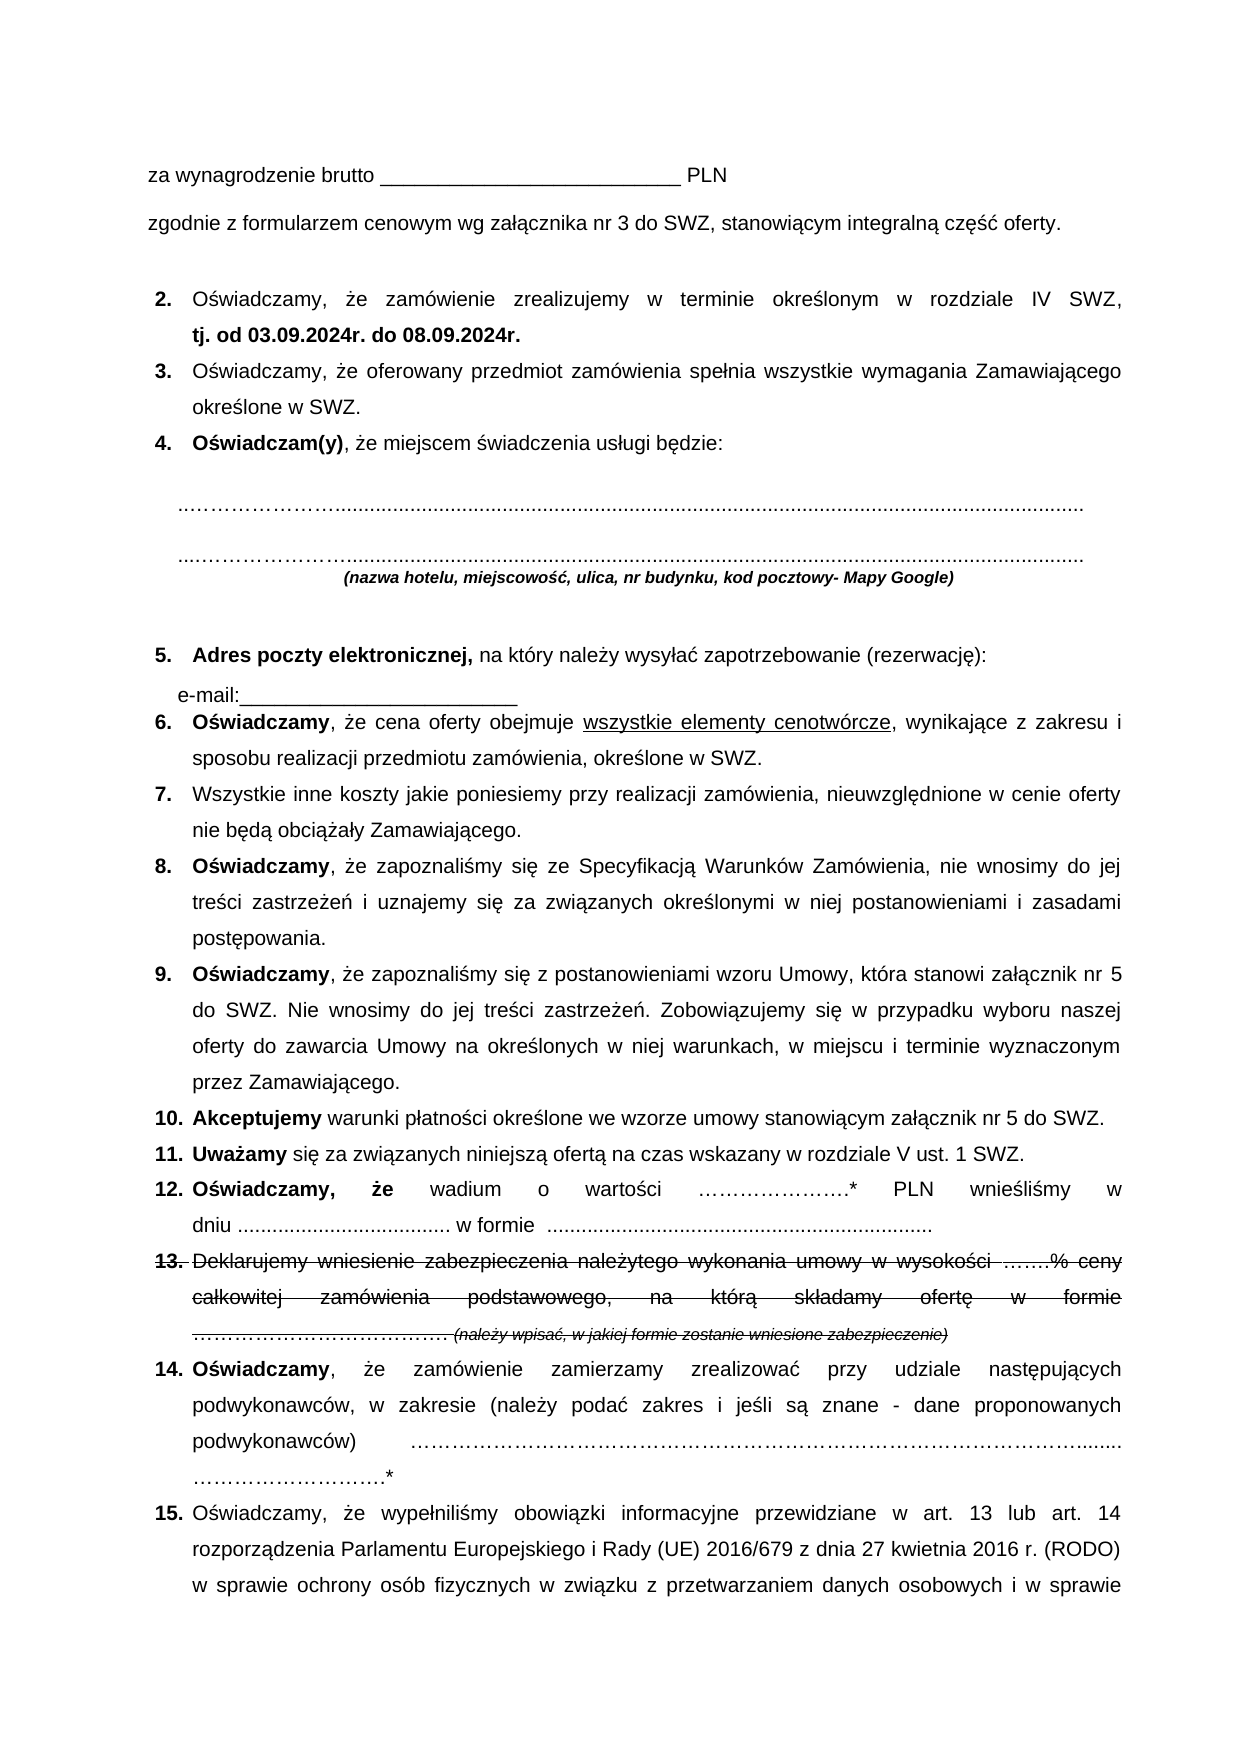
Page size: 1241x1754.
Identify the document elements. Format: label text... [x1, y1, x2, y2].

list Deklarujemy wniesienie zabezpieczenia należytego wykonania umowy w wysokości …….% ceny całkowitej zamówienia podstawowego, na którą składamy ofertę w formie ………………………………. (należy wpisać, w jakiej formie zostanie wniesione zabezpieczenie) [154, 1249, 1122, 1345]
text za wynagrodzenie brutto __________________________ PLN [148, 162, 1112, 186]
list Oświadczamy, że zapoznaliśmy się ze Specyfikacją Warunków Zamówienia, nie wnosimy do jej treści zastrzeżeń i uznajemy się za związanych określonymi w niej postanowieniami i zasadami postępowania. [154, 854, 1122, 950]
list Oświadczamy, że oferowany przedmiot zamówienia spełnia wszystkie wymagania Zamawiającego określone w SWZ. [154, 359, 1122, 419]
text ..………………….................................................................................................................................. [177, 492, 1122, 516]
list Oświadczam(y), że miejscem świadczenia usługi będzie: [154, 431, 1122, 454]
list Akceptujemy warunki płatności określone we wzorze umowy stanowiącym załącznik nr 5 do SWZ. [154, 1105, 1122, 1129]
list Uważamy się za związanych niniejszą ofertą na czas wskazany w rozdziale V ust. 1 SWZ. [154, 1141, 1122, 1165]
list e-mail:________________________ [177, 683, 1122, 707]
list Oświadczamy, że zapoznaliśmy się z postanowieniami wzoru Umowy, która stanowi załącznik nr 5 do SWZ. Nie wnosimy do jej treści zastrzeżeń. Zobowiązujemy się w przypadku wyboru naszej oferty do zawarcia Umowy na określonych w niej warunkach, w miejscu i terminie wyznaczonym przez Zamawiającego. [154, 962, 1122, 1093]
text zgodnie z formularzem cenowym wg załącznika nr 3 do SWZ, stanowiącym integralną część oferty. [148, 211, 1112, 235]
text (nazwa hotelu, miejscowość, ulica, nr budynku, kod pocztowy- Mapy Google) [177, 568, 1122, 587]
text ....…………………................................................................................................................................ [177, 542, 1122, 566]
list Oświadczamy, że cena oferty obejmuje wszystkie elementy cenotwórcze, wynikające z zakresu i sposobu realizacji przedmiotu zamówienia, określone w SWZ. [154, 710, 1122, 770]
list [154, 1501, 1122, 1597]
list Adres poczty elektronicznej, na który należy wysyłać zapotrzebowanie (rezerwację): [154, 643, 1122, 667]
list Oświadczamy, że zamówienie zrealizujemy w terminie określonym w rozdziale IV SWZ, tj. od 03.09.2024r. do 08.09.2024r. [154, 287, 1122, 347]
list Oświadczamy, że wadium o wartości ………………….* PLN wnieśliśmy w dniu ..................................... w formie ................................................................... [154, 1177, 1122, 1237]
list Wszystkie inne koszty jakie poniesiemy przy realizacji zamówienia, nieuwzględnione w cenie oferty nie będą obciążały Zamawiającego. [154, 782, 1122, 842]
list Oświadczamy, że zamówienie zamierzamy zrealizować przy udziale następujących podwykonawców, w zakresie (należy podać zakres i jeśli są znane - dane proponowanych podwykonawców) ……………………………………………………………………………………........……………………….* [154, 1357, 1122, 1489]
